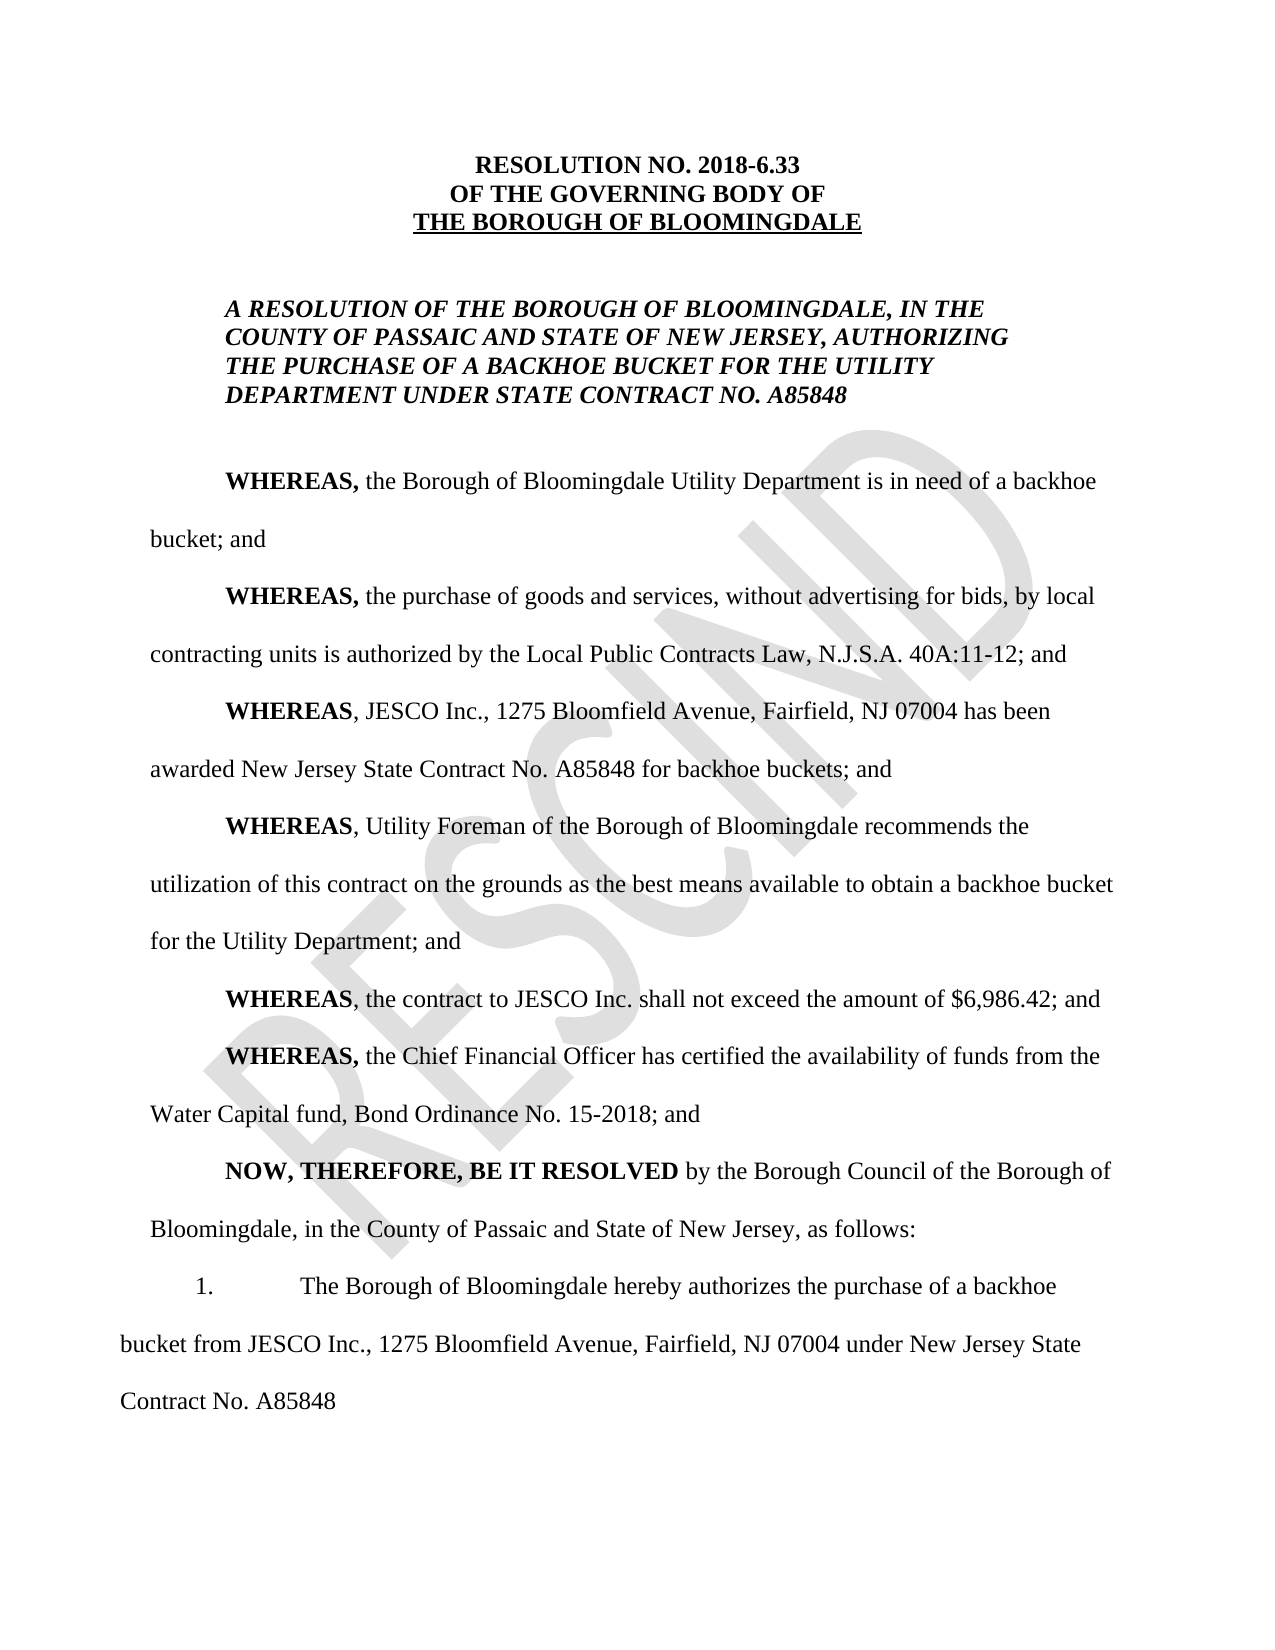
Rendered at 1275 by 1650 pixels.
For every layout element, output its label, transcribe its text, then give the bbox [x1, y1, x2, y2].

text A RESOLUTION OF THE BOROUGH OF BLOOMINGDALE, IN THE COUNTY OF PASSAIC AND STATE OF NEW JERSEY, AUTHORIZING the purchase of A BACKHOE BUCKET for the UTILITY Department under State Contract No. A85848 [225, 294, 1050, 409]
text RESOLUTION NO. 2018-6.33 [150, 150, 1125, 179]
text WHEREAS, the purchase of goods and services, without advertising for bids, by local contracting units is authorized by the Local Public Contracts Law, N.J.S.A. 40A:11-12; and [150, 581, 1125, 667]
text WHEREAS, the Chief Financial Officer has certified the availability of funds from the Water Capital fund, Bond Ordinance No. 15-2018; and [150, 1041, 1125, 1127]
list The Borough of Bloomingdale hereby authorizes the purchase of a backhoe bucket from JESCO Inc., 1275 Bloomfield Avenue, Fairfield, NJ 07004 under New Jersey State Contract No. A85848 [120, 1271, 1125, 1415]
text WHEREAS, the contract to JESCO Inc. shall not exceed the amount of $6,986.42; and [150, 984, 1125, 1012]
text NOW, THEREFORE, BE IT RESOLVED by the Borough Council of the Borough of Bloomingdale, in the County of Passaic and State of New Jersey, as follows: [150, 1156, 1125, 1242]
text WHEREAS, Utility Foreman of the Borough of Bloomingdale recommends the utilization of this contract on the grounds as the best means available to obtain a backhoe bucket for the Utility Department; and [150, 811, 1125, 955]
text WHEREAS, the Borough of Bloomingdale Utility Department is in need of a backhoe bucket; and [150, 466, 1125, 552]
text OF THE GOVERNING BODY OF THE BOROUGH OF BLOOMINGDALE [150, 179, 1125, 236]
text WHEREAS, JESCO Inc., 1275 Bloomfield Avenue, Fairfield, NJ 07004 has been awarded New Jersey State Contract No. A85848 for backhoe buckets; and [150, 696, 1125, 782]
